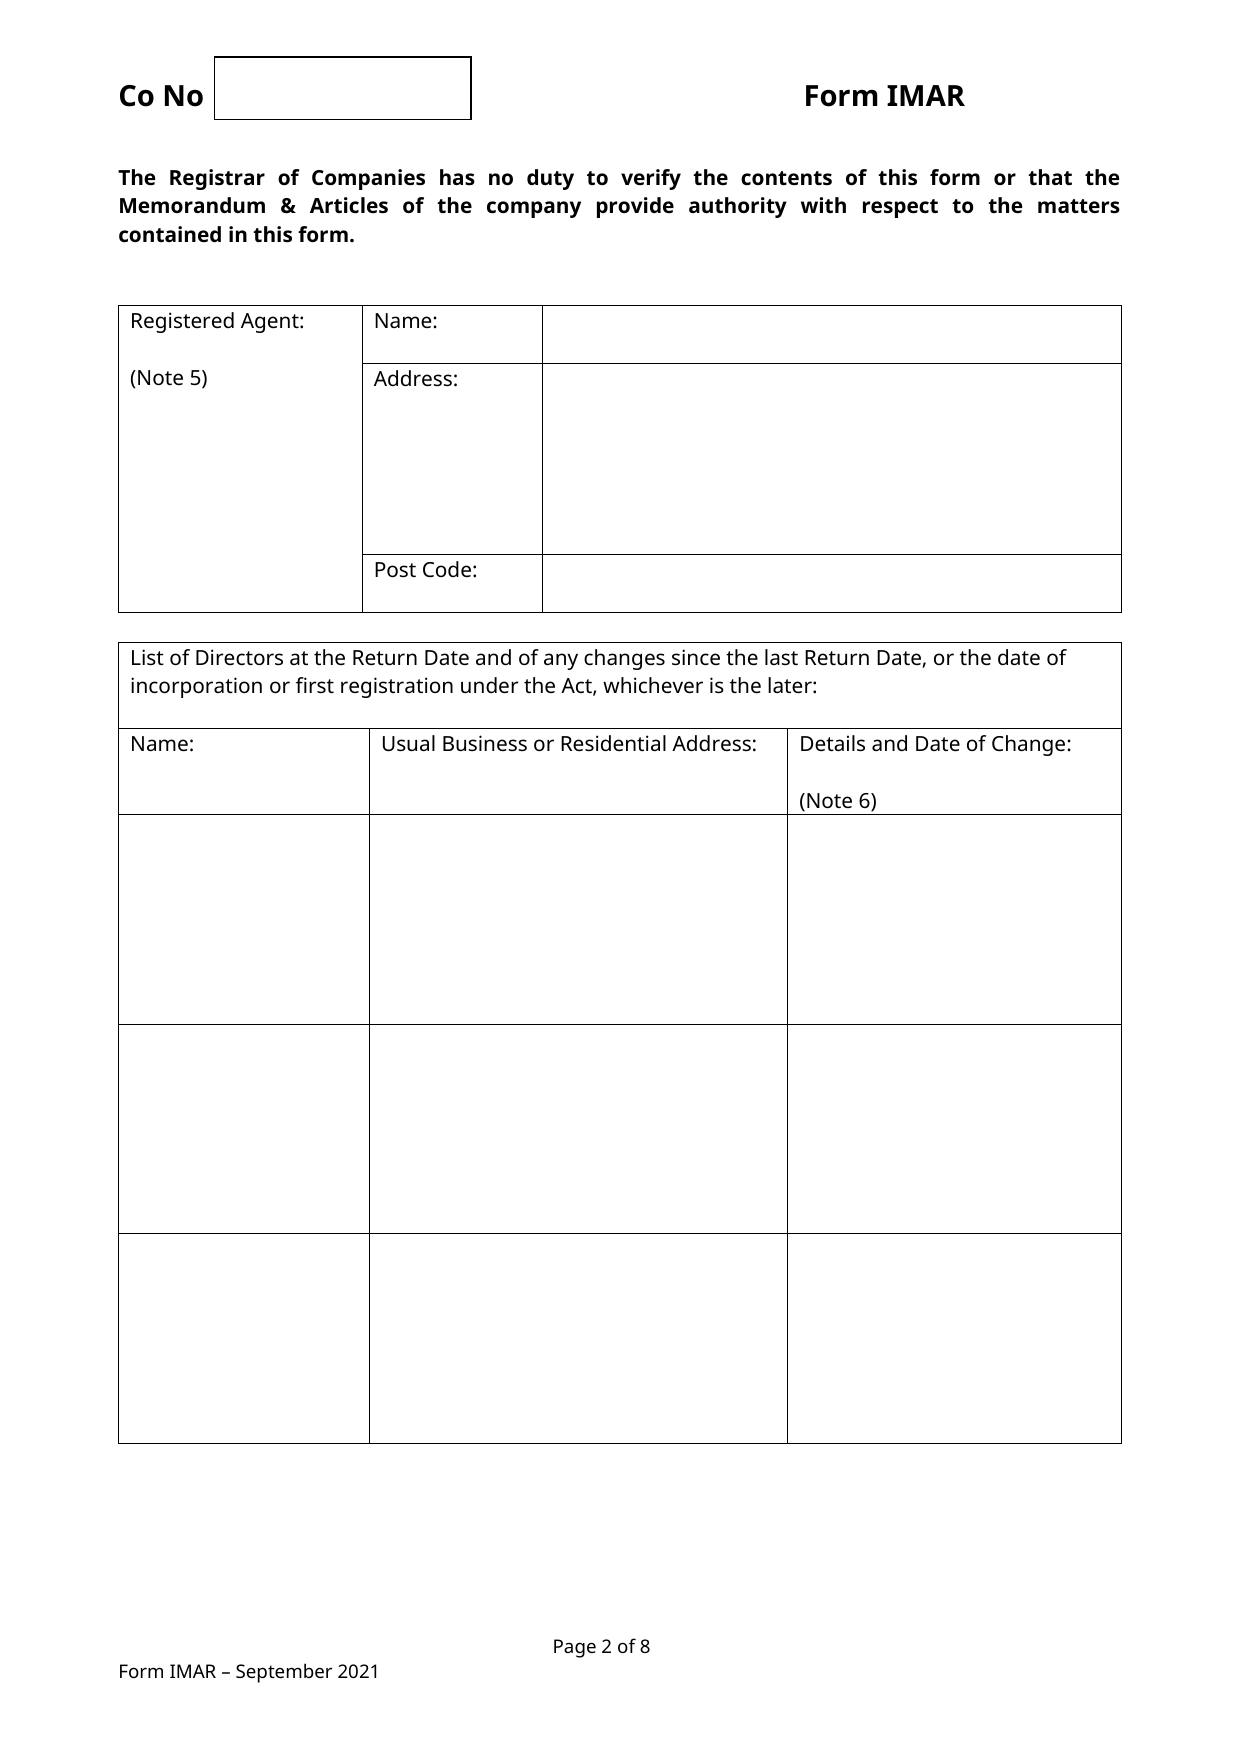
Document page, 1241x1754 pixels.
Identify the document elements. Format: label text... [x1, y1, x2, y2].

table_header [543, 306, 1121, 363]
table_cell [370, 1025, 787, 1233]
table_cell Post Code: [363, 555, 542, 612]
table_cell [370, 815, 787, 1024]
table_cell [788, 815, 1121, 1024]
table_header Name: [363, 306, 542, 363]
table_cell [788, 1025, 1121, 1233]
text The Registrar of Companies has no duty to verify the contents of this form or that the Memorandum & Articles of the company provide authority with respect to the matters contained in this form. [118, 163, 1122, 248]
table_cell [119, 815, 369, 1024]
table_cell [370, 1234, 787, 1443]
table_cell [543, 555, 1121, 612]
table_cell Address: [363, 364, 542, 554]
table_header Registered Agent: (Note 5) [119, 306, 362, 612]
table_cell Details and Date of Change: (Note 6) [788, 729, 1121, 814]
table_cell [119, 1234, 369, 1443]
table_cell Usual Business or Residential Address: [370, 729, 787, 814]
table_header List of Directors at the Return Date and of any changes since the last Return Date, or the date of incorporation or first registration under the Act, whichever is the later: [119, 643, 1121, 728]
table_cell Name: [119, 729, 369, 814]
table_cell [119, 1025, 369, 1233]
table_cell [788, 1234, 1121, 1443]
table_cell [543, 364, 1121, 554]
